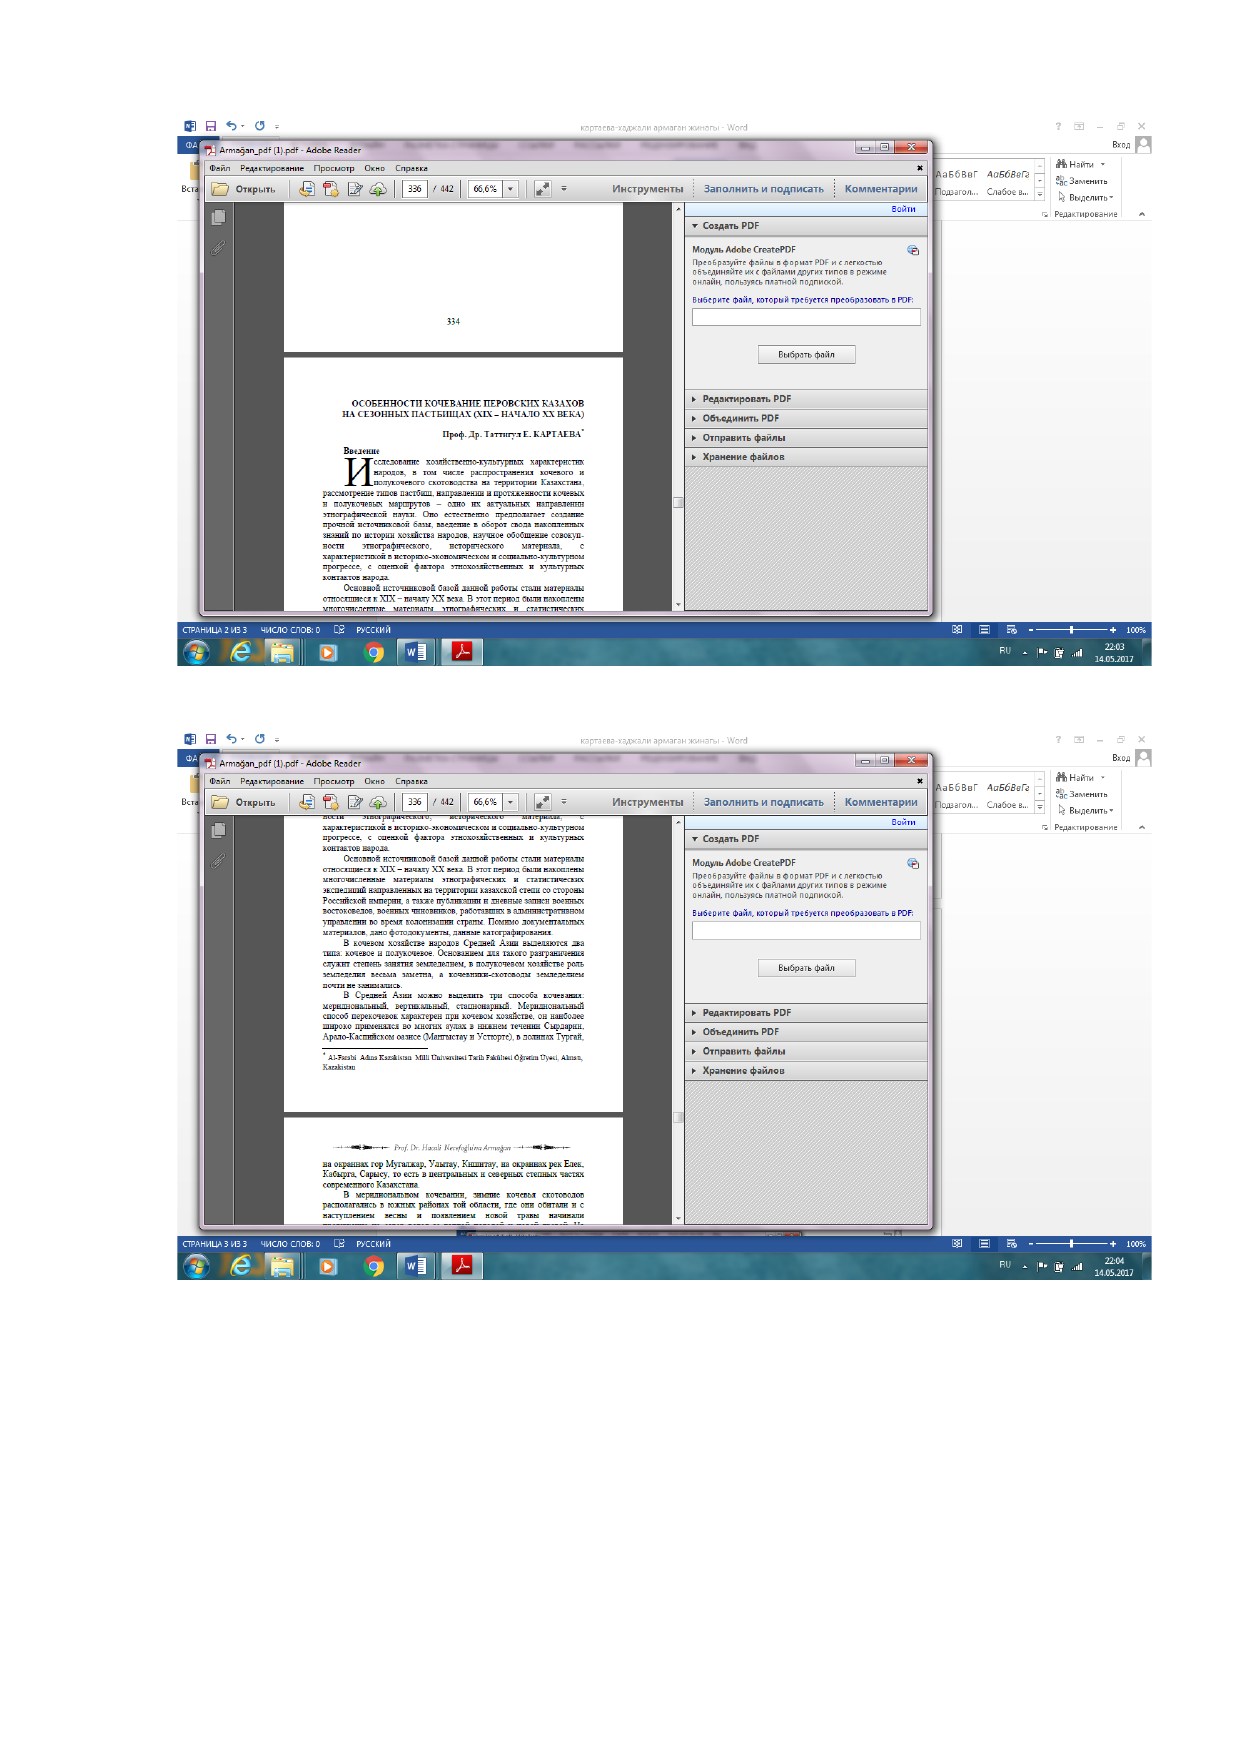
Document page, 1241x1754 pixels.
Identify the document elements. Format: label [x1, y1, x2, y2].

picture [177, 731, 1152, 1280]
picture [177, 118, 1152, 666]
